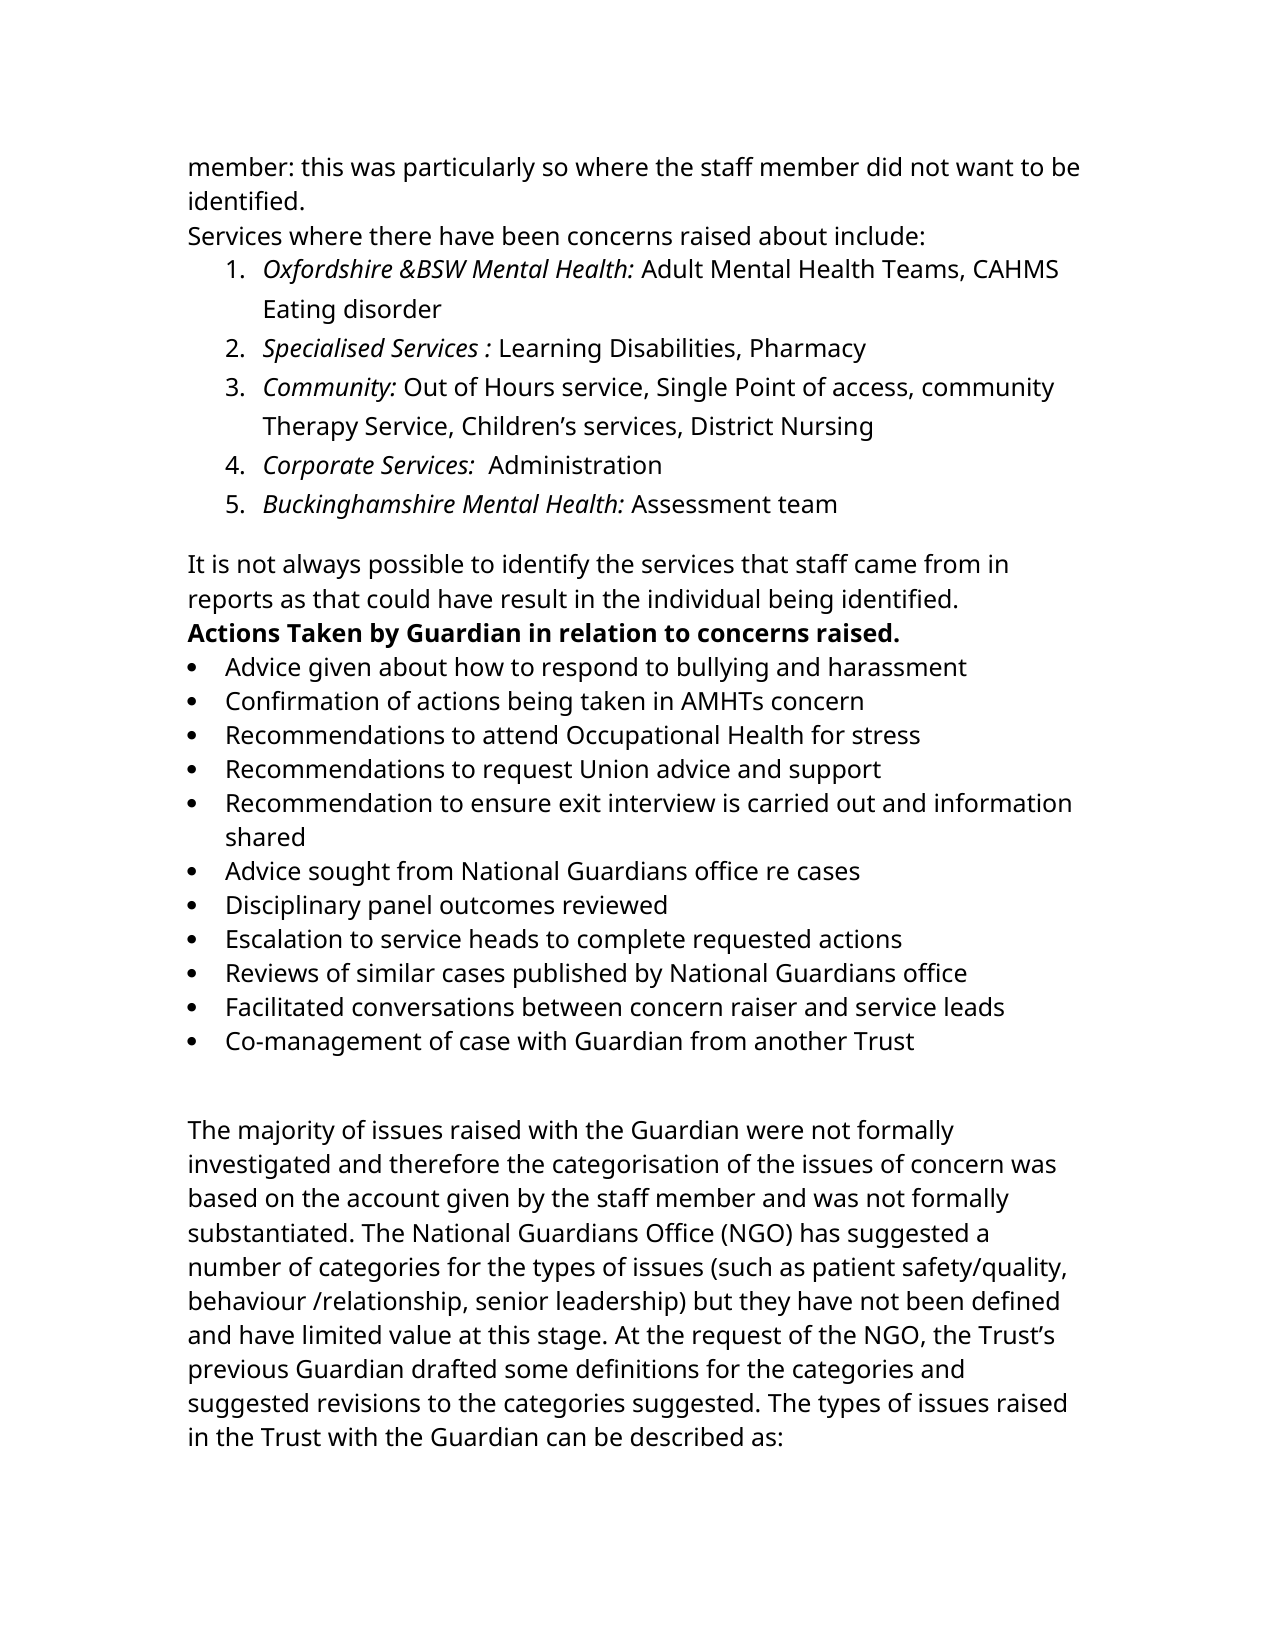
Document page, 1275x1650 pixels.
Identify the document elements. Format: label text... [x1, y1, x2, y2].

list Confirmation of actions being taken in AMHTs concern [187, 683, 1088, 717]
list Co-management of case with Guardian from another Trust [187, 1024, 1088, 1058]
list Community: Out of Hours service, Single Point of access, community Therapy Service, Children’s services, District Nursing [225, 370, 1088, 443]
list Disciplinary panel outcomes reviewed [187, 888, 1088, 922]
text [187, 150, 1088, 218]
list Facilitated conversations between concern raiser and service leads [187, 990, 1088, 1024]
list Oxfordshire &BSW Mental Health: Adult Mental Health Teams, CAHMS Eating disorder [225, 252, 1088, 325]
list Advice given about how to respond to bullying and harassment [187, 649, 1088, 683]
list Buckinghamshire Mental Health: Assessment team [225, 487, 1088, 521]
text It is not always possible to identify the services that staff came from in reports as that could have result in the individual being identified. [187, 547, 1088, 615]
list Corporate Services: Administration [225, 448, 1088, 482]
list Reviews of similar cases published by National Guardians office [187, 956, 1088, 990]
list Advice sought from National Guardians office re cases [187, 854, 1088, 888]
text Services where there have been concerns raised about include: [187, 218, 1088, 252]
list Escalation to service heads to complete requested actions [187, 922, 1088, 956]
list Recommendations to attend Occupational Health for stress [187, 717, 1088, 752]
text The majority of issues raised with the Guardian were not formally investigated and therefore the categorisation of the issues of concern was based on the account given by the staff member and was not formally substantiated. The National Guardians Office (NGO) has suggested a number of categories for the types of issues (such as patient safety/quality, behaviour /relationship, senior leadership) but they have not been defined and have limited value at this stage. At the request of the NGO, the Trust’s previous Guardian drafted some definitions for the categories and suggested revisions to the categories suggested. The types of issues raised in the Trust with the Guardian can be described as: [187, 1113, 1088, 1454]
list Specialised Services : Learning Disabilities, Pharmacy [225, 331, 1088, 364]
list Recommendations to request Union advice and support [187, 752, 1088, 786]
list Recommendation to ensure exit interview is carried out and information shared [187, 786, 1088, 854]
text Actions Taken by Guardian in relation to concerns raised. [187, 615, 1088, 649]
